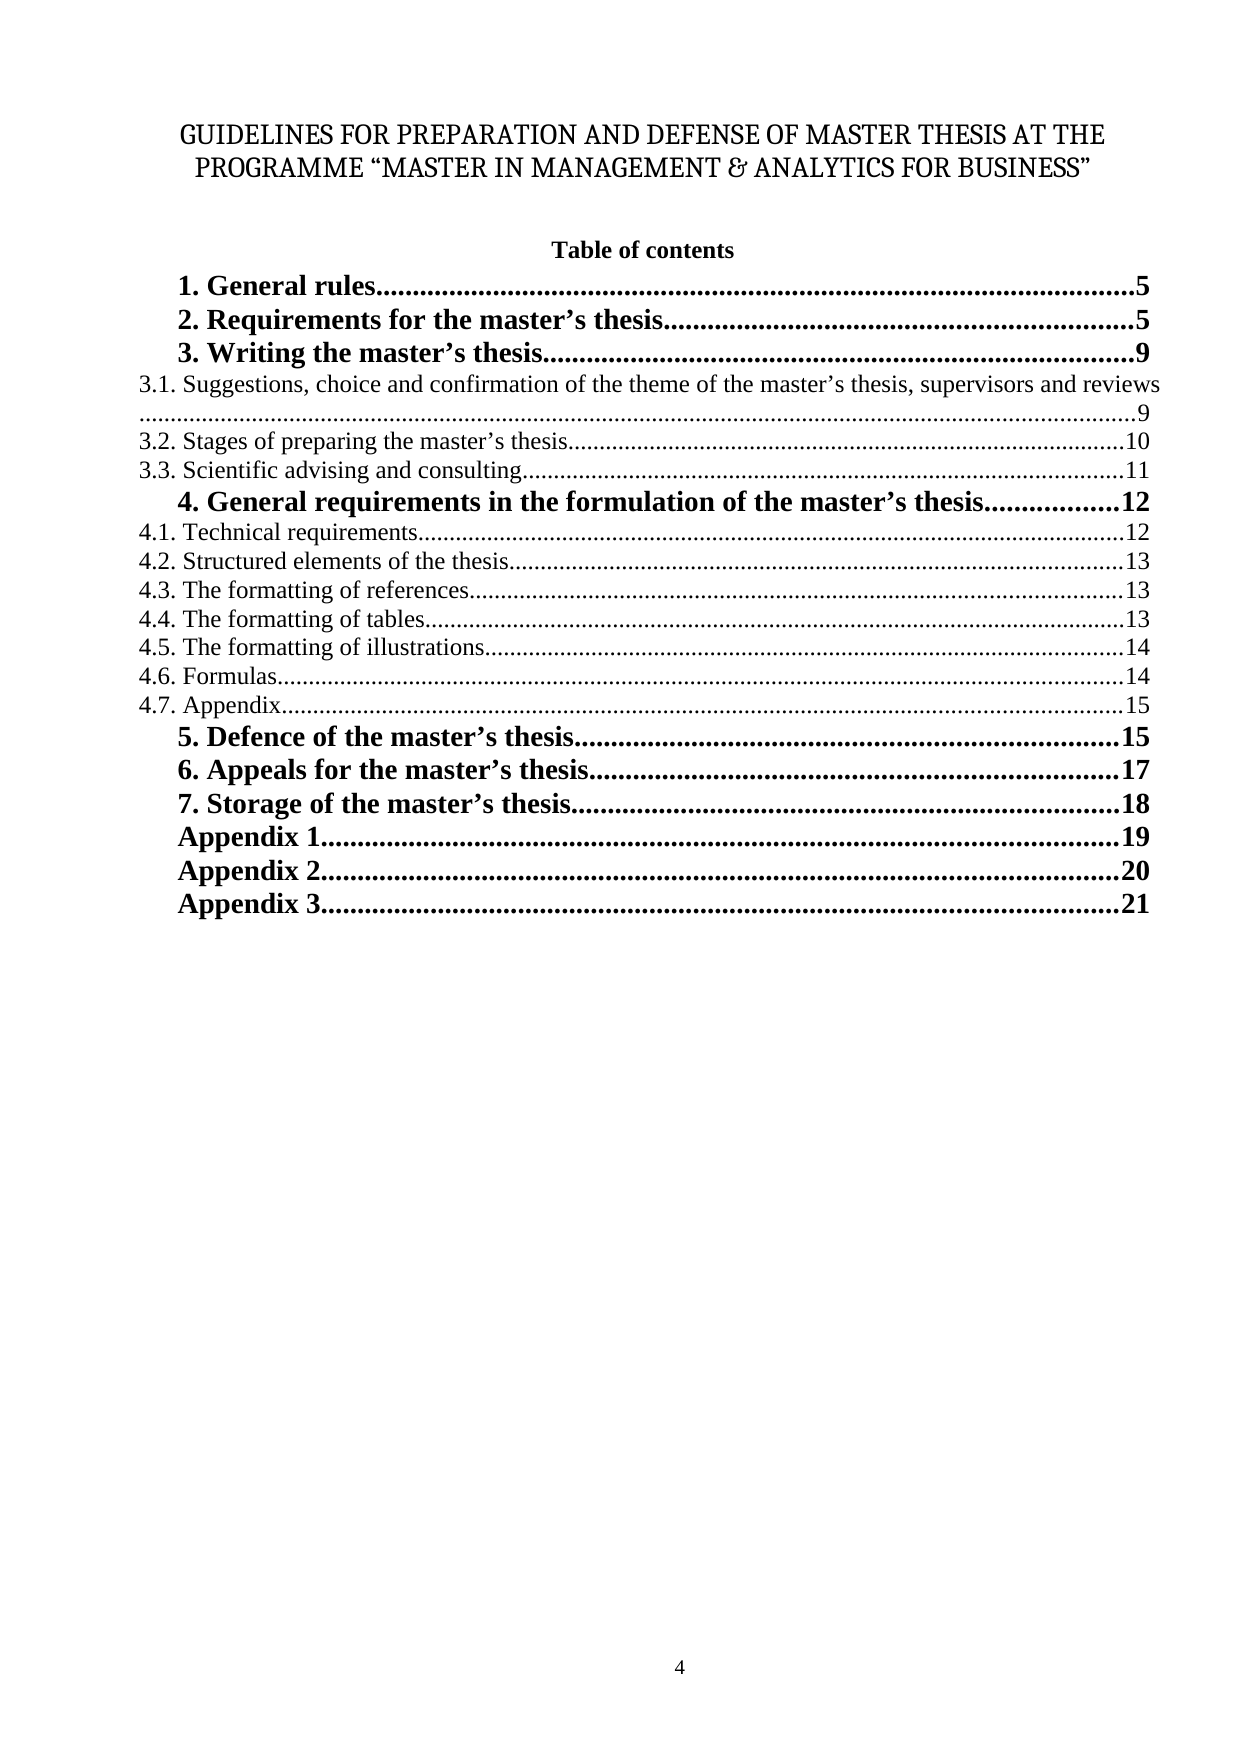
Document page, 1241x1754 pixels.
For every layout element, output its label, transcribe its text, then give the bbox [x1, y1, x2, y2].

text GUIDELINES FOR PREPARATION AND DEFENSE OF MASTER THESIS AT THE PROGRAMME “MASTER IN MANAGEMENT & ANALYTICS FOR BUSINESS” [118, 118, 1167, 185]
